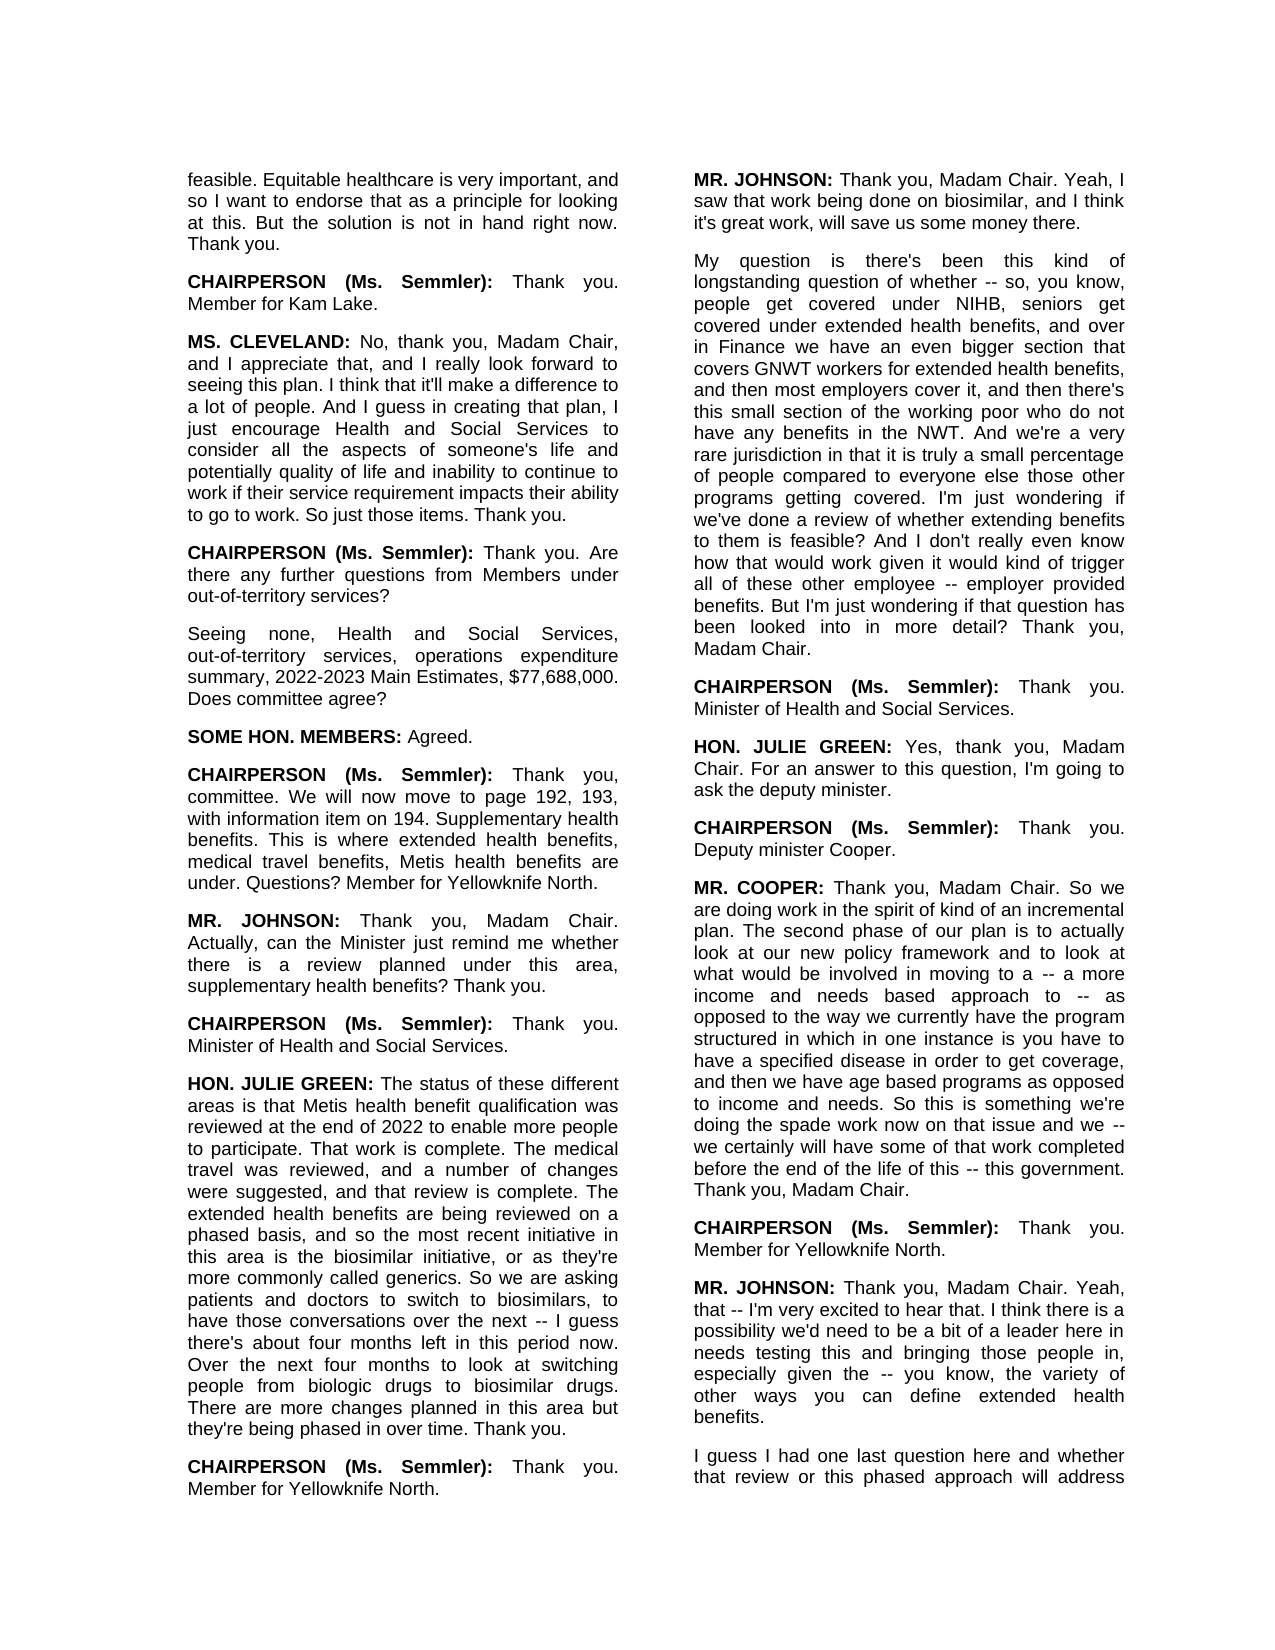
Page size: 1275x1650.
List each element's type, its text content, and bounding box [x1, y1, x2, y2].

text SOME HON. MEMBERS: Agreed. [187, 726, 619, 748]
text Seeing none, Health and Social Services, out-of-territory services, operations expenditure summary, 2022-2023 Main Estimates, $77,688,000. Does committee agree? [187, 623, 619, 709]
text MR. COOPER: Thank you, Madam Chair. So we are doing work in the spirit of kind of an incremental plan. The second phase of our plan is to actually look at our new policy framework and to look at what would be involved in moving to a -- a more income and needs based approach to -- as opposed to the way we currently have the program structured in which in one instance is you have to have a specified disease in order to get coverage, and then we have age based programs as opposed to income and needs. So this is something we're doing the spade work now on that issue and we -- we certainly will have some of that work completed before the end of the life of this -- this government. Thank you, Madam Chair. [694, 877, 1125, 1200]
text CHAIRPERSON (Ms. Semmler): Thank you. Deputy minister Cooper. [694, 817, 1125, 860]
text MR. JOHNSON: Thank you, Madam Chair. Actually, can the Minister just remind me whether there is a review planned under this area, supplementary health benefits? Thank you. [187, 910, 619, 997]
text MR. JOHNSON: Thank you, Madam Chair. Yeah, that -- I'm very excited to hear that. I think there is a possibility we'd need to be a bit of a leader here in needs testing this and bringing those people in, especially given the -- you know, the variety of other ways you can define extended health benefits. [694, 1277, 1125, 1428]
text CHAIRPERSON (Ms. Semmler): Thank you, committee. We will now move to page 192, 193, with information item on 194. Supplementary health benefits. This is where extended health benefits, medical travel benefits, Metis health benefits are under. Questions? Member for Yellowknife North. [187, 764, 619, 894]
text CHAIRPERSON (Ms. Semmler): Thank you. Are there any further questions from Members under out-of-territory services? [187, 542, 619, 606]
text CHAIRPERSON (Ms. Semmler): Thank you. Member for Yellowknife North. [694, 1217, 1125, 1260]
text HON. JULIE GREEN: The status of these different areas is that Metis health benefit qualification was reviewed at the end of 2022 to enable more people to participate. That work is complete. The medical travel was reviewed, and a number of changes were suggested, and that review is complete. The extended health benefits are being reviewed on a phased basis, and so the most recent initiative in this area is the biosimilar initiative, or as they're more commonly called generics. So we are asking patients and doctors to switch to biosimilars, to have those conversations over the next -- I guess there's about four months left in this period now. Over the next four months to look at switching people from biologic drugs to biosimilar drugs. There are more changes planned in this area but they're being phased in over time. Thank you. [187, 1073, 619, 1439]
text MR. JOHNSON: Thank you, Madam Chair. Yeah, I saw that work being done on biosimilar, and I think it's great work, will save us some money there. [694, 168, 1125, 233]
text MS. CLEVELAND: No, thank you, Madam Chair, and I appreciate that, and I really look forward to seeing this plan. I think that it'll make a difference to a lot of people. And I guess in creating that plan, I just encourage Health and Social Services to consider all the aspects of someone's life and potentially quality of life and inability to continue to work if their service requirement impacts their ability to go to work. So just those items. Thank you. [187, 331, 619, 525]
text CHAIRPERSON (Ms. Semmler): Thank you. Minister of Health and Social Services. [694, 676, 1125, 719]
text CHAIRPERSON (Ms. Semmler): Thank you. Member for Yellowknife North. [187, 1456, 619, 1499]
text CHAIRPERSON (Ms. Semmler): Thank you. Minister of Health and Social Services. [187, 1013, 619, 1056]
text My question is there's been this kind of longstanding question of whether -- so, you know, people get covered under NIHB, seniors get covered under extended health benefits, and over in Finance we have an even bigger section that covers GNWT workers for extended health benefits, and then most employers cover it, and then there's this small section of the working poor who do not have any benefits in the NWT. And we're a very rare jurisdiction in that it is truly a small percentage of people compared to everyone else those other programs getting covered. I'm just wondering if we've done a review of whether extending benefits to them is feasible? And I don't really even know how that would work given it would kind of trigger all of these other employee -- employer provided benefits. But I'm just wondering if that question has been looked into in more detail? Thank you, Madam Chair. [694, 250, 1125, 659]
text CHAIRPERSON (Ms. Semmler): Thank you. Member for Kam Lake. [187, 271, 619, 314]
text HON. JULIE GREEN: Yes, thank you, Madam Chair. For an answer to this question, I'm going to ask the deputy minister. [694, 736, 1125, 801]
